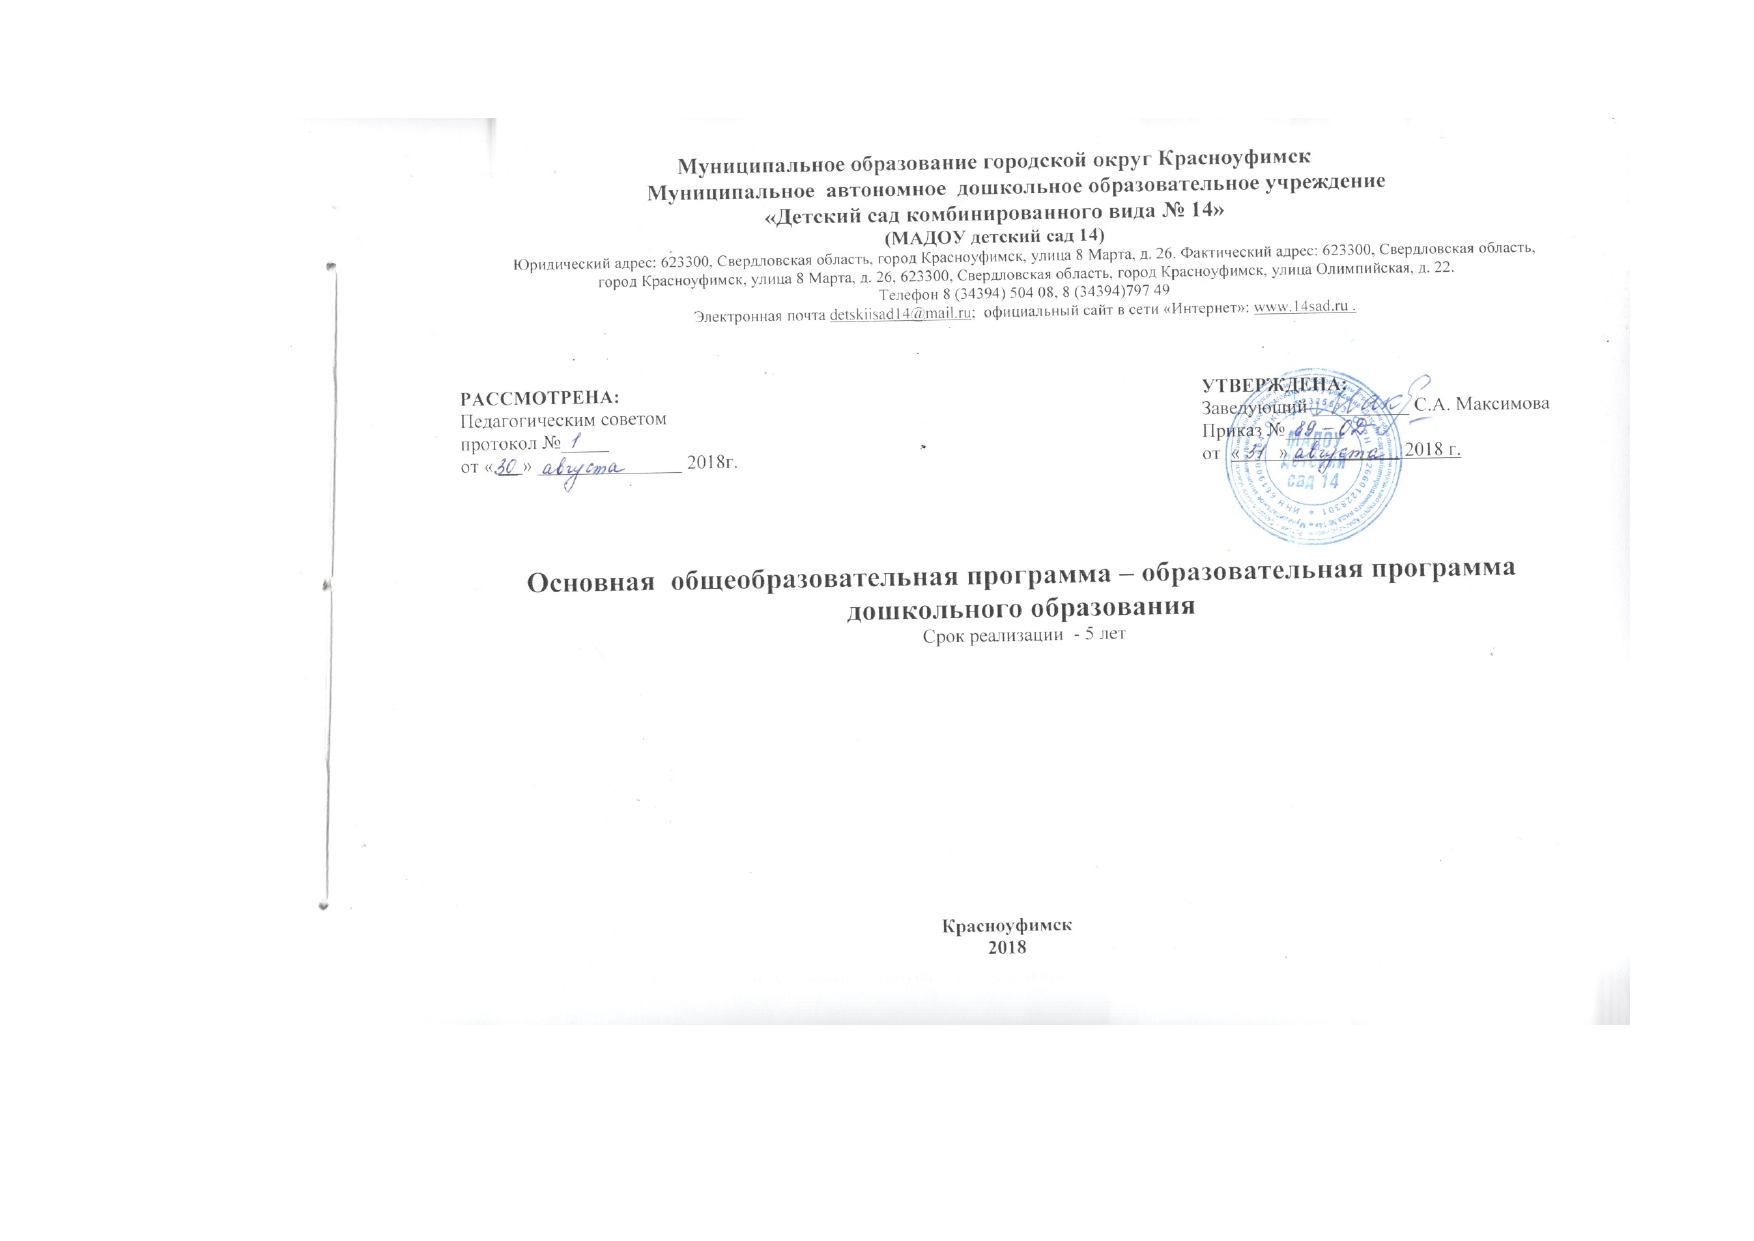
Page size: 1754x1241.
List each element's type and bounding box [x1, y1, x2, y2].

picture [272, 118, 1630, 1025]
